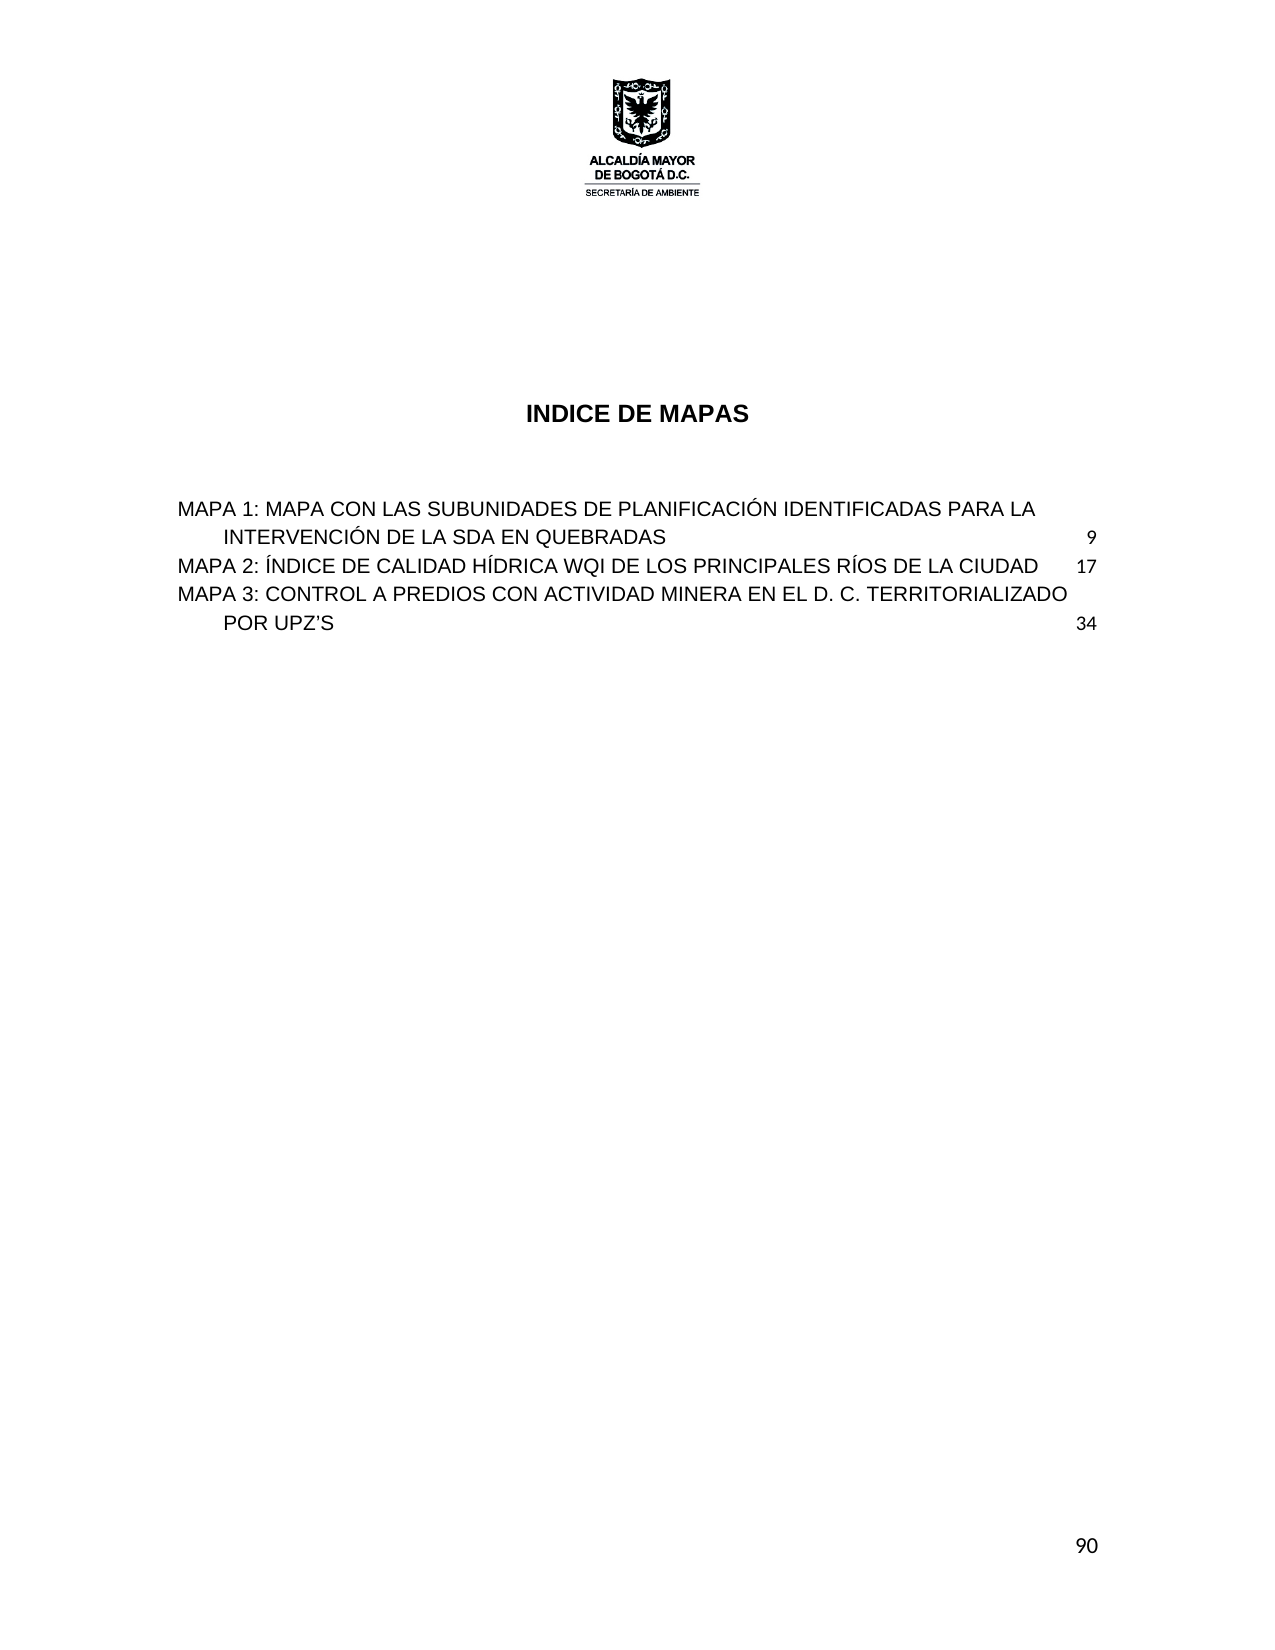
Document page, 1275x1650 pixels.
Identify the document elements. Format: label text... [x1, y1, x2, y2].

text INDICE DE MAPAS [177, 399, 1098, 427]
text Mapa 1: Mapa con las Subunidades de Planificación identificadas para la intervención de la SDA en Quebradas 9 [177, 496, 1098, 549]
text Mapa 3: Control a Predios con actividad Minera en el D. C. Territorializado por UPZ’s 34 [177, 582, 1098, 635]
text Mapa 2: Índice de Calidad Hídrica WQI de los principales ríos de la Ciudad 17 [177, 553, 1098, 578]
picture [581, 75, 704, 201]
